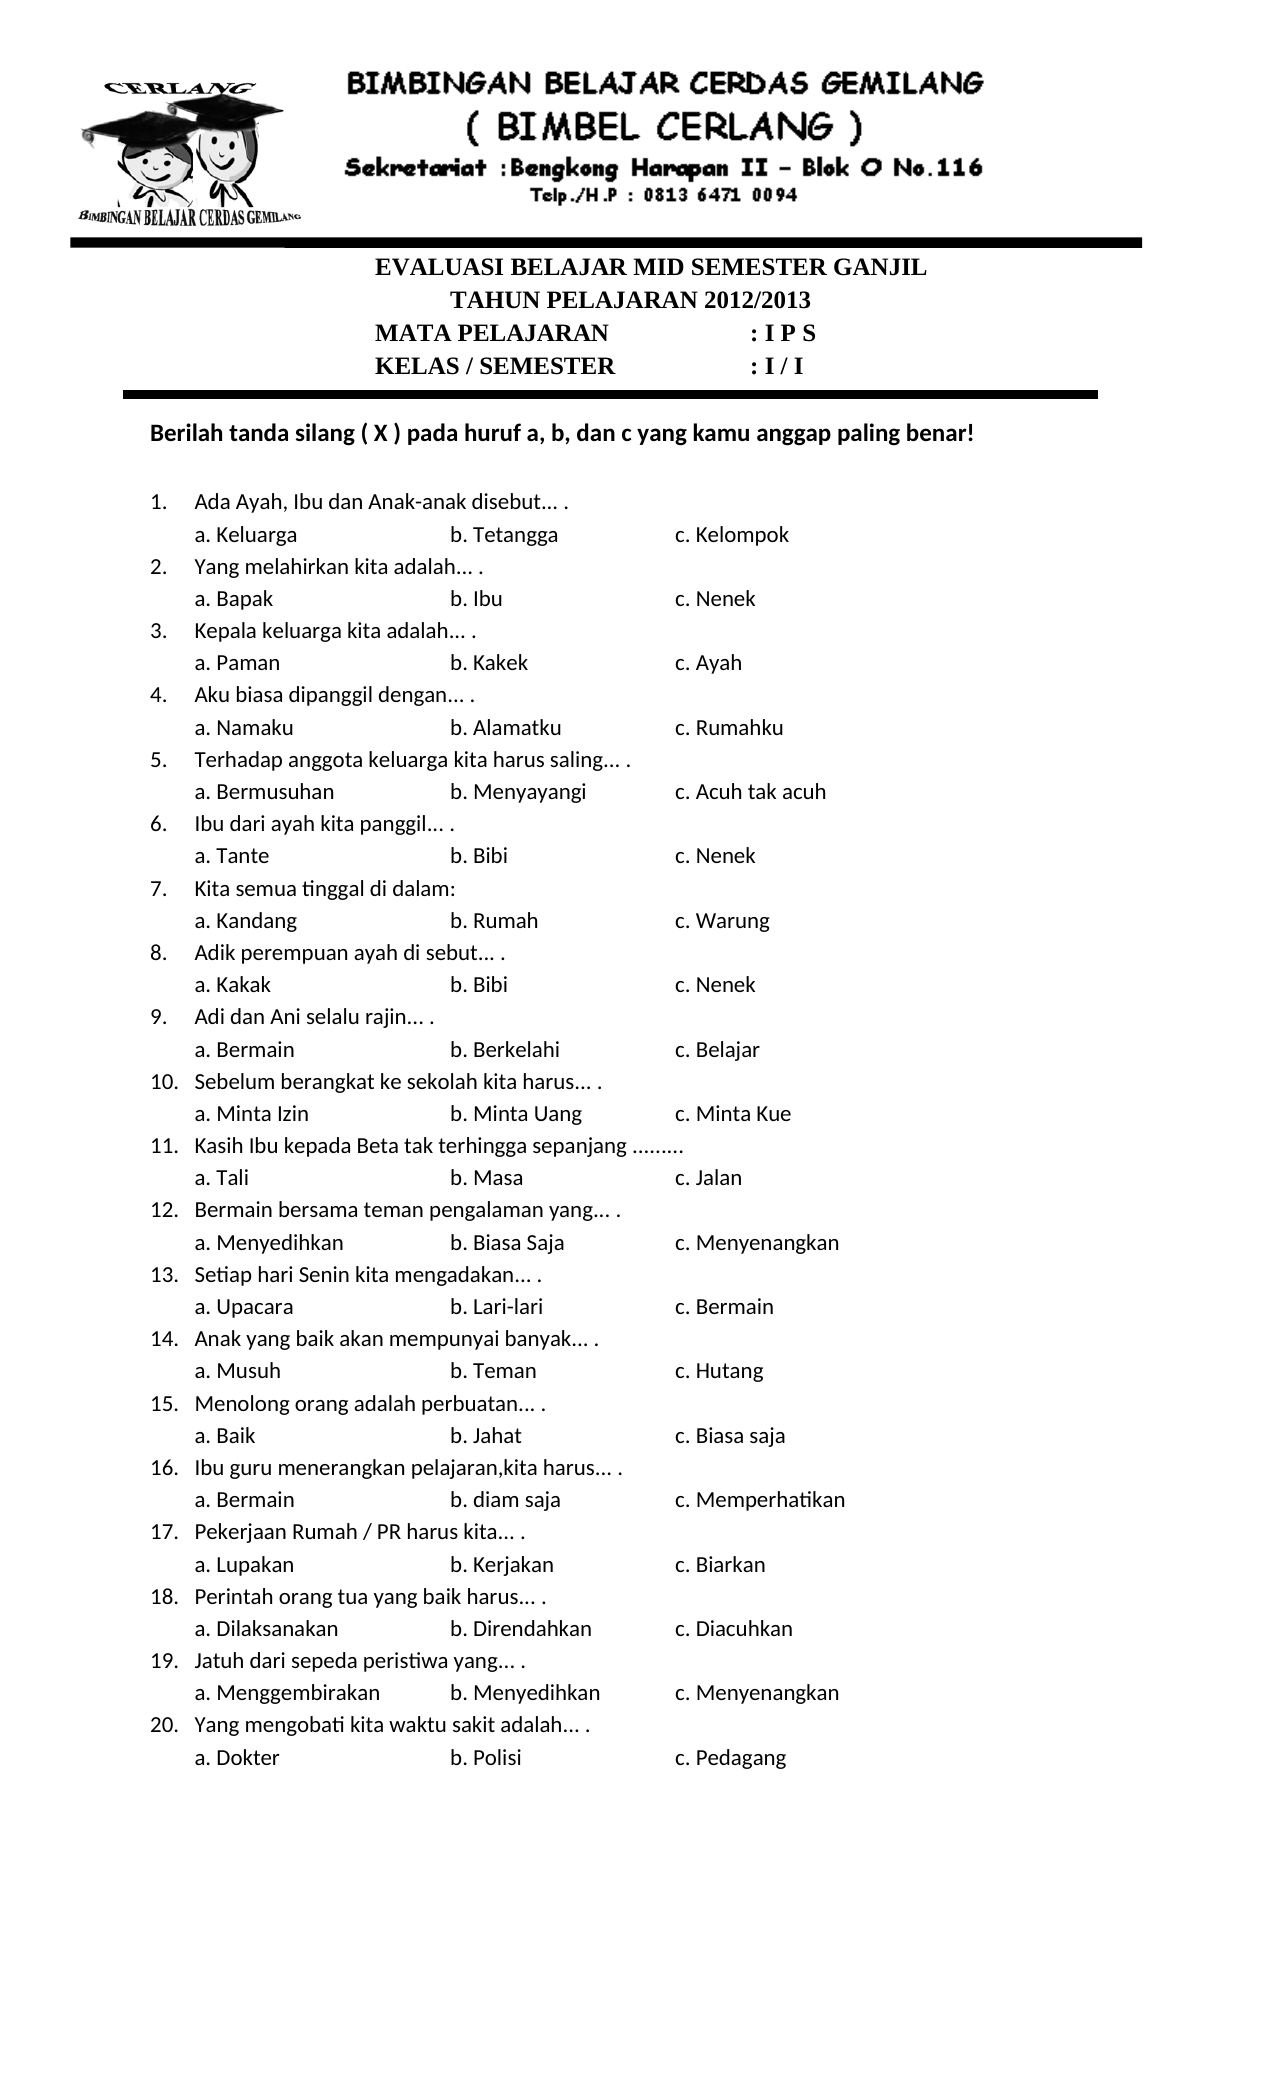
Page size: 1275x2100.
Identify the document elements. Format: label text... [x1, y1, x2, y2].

list a. Kandang b. Rumah c. Warung [194, 906, 1125, 934]
list a. Bermain b. Berkelahi c. Belajar [194, 1035, 1125, 1063]
list a. Keluarga b. Tetangga c. Kelompok [194, 520, 1125, 548]
list Adik perempuan ayah di sebut... . [150, 938, 1125, 966]
list a. Bapak b. Ibu c. Nenek [194, 584, 1125, 612]
list a. Menyedihkan b. Biasa Saja c. Menyenangkan [194, 1228, 1125, 1256]
list Kepala keluarga kita adalah... . [150, 616, 1125, 644]
text KELAS / SEMESTER : I / I [300, 351, 1125, 380]
list a. Tante b. Bibi c. Nenek [194, 842, 1125, 869]
list a. Menggembirakan b. Menyedihkan c. Menyenangkan [194, 1678, 1125, 1706]
list Terhadap anggota keluarga kita harus saling... . [150, 745, 1125, 773]
list a. Bermain b. diam saja c. Memperhatikan [194, 1485, 1125, 1513]
list Pekerjaan Rumah / PR harus kita... . [150, 1517, 1125, 1546]
list Berilah tanda silang ( X ) pada huruf a, b, dan c yang kamu anggap paling benar! [150, 417, 1125, 448]
list a. Namaku b. Alamatku c. Rumahku [194, 713, 1125, 741]
list a. Dokter b. Polisi c. Pedagang [194, 1743, 1125, 1771]
list Bermain bersama teman pengalaman yang... . [150, 1196, 1125, 1224]
list Yang mengobati kita waktu sakit adalah... . [150, 1711, 1125, 1739]
list Ibu guru menerangkan pelajaran,kita harus... . [150, 1453, 1125, 1481]
list a. Bermusuhan b. Menyayangi c. Acuh tak acuh [194, 777, 1125, 805]
list Setiap hari Senin kita mengadakan... . [150, 1260, 1125, 1288]
list a. Upacara b. Lari-lari c. Bermain [194, 1292, 1125, 1320]
text EVALUASI BELAJAR MID SEMESTER GANJIL [300, 252, 1125, 281]
list Yang melahirkan kita adalah... . [150, 552, 1125, 580]
list Anak yang baik akan mempunyai banyak... . [150, 1324, 1125, 1352]
list Ibu dari ayah kita panggil... . [150, 809, 1125, 837]
list Aku biasa dipanggil dengan... . [150, 681, 1125, 709]
list Adi dan Ani selalu rajin... . [150, 1002, 1125, 1031]
list Jatuh dari sepeda peristiwa yang... . [150, 1646, 1125, 1674]
list a. Minta Izin b. Minta Uang c. Minta Kue [194, 1099, 1125, 1127]
list a. Dilaksanakan b. Direndahkan c. Diacuhkan [194, 1614, 1125, 1642]
list Kasih Ibu kepada Beta tak terhingga sepanjang ......... [150, 1131, 1125, 1159]
list Sebelum berangkat ke sekolah kita harus... . [150, 1067, 1125, 1095]
list Perintah orang tua yang baik harus... . [150, 1582, 1125, 1610]
list a. Baik b. Jahat c. Biasa saja [194, 1421, 1125, 1449]
list Ada Ayah, Ibu dan Anak-anak disebut... . [150, 487, 1125, 516]
list Menolong orang adalah perbuatan... . [150, 1389, 1125, 1417]
text MATA PELAJARAN : I P S [300, 318, 1125, 347]
picture [339, 63, 998, 209]
list Kita semua tinggal di dalam: [150, 874, 1125, 902]
list a. Musuh b. Teman c. Hutang [194, 1357, 1125, 1384]
list a. Kakak b. Bibi c. Nenek [194, 970, 1125, 998]
list a. Tali b. Masa c. Jalan [194, 1163, 1125, 1191]
text TAHUN PELAJARAN 2012/2013 [375, 285, 1125, 314]
list a. Lupakan b. Kerjakan c. Biarkan [194, 1550, 1125, 1578]
list a. Paman b. Kakek c. Ayah [194, 648, 1125, 676]
